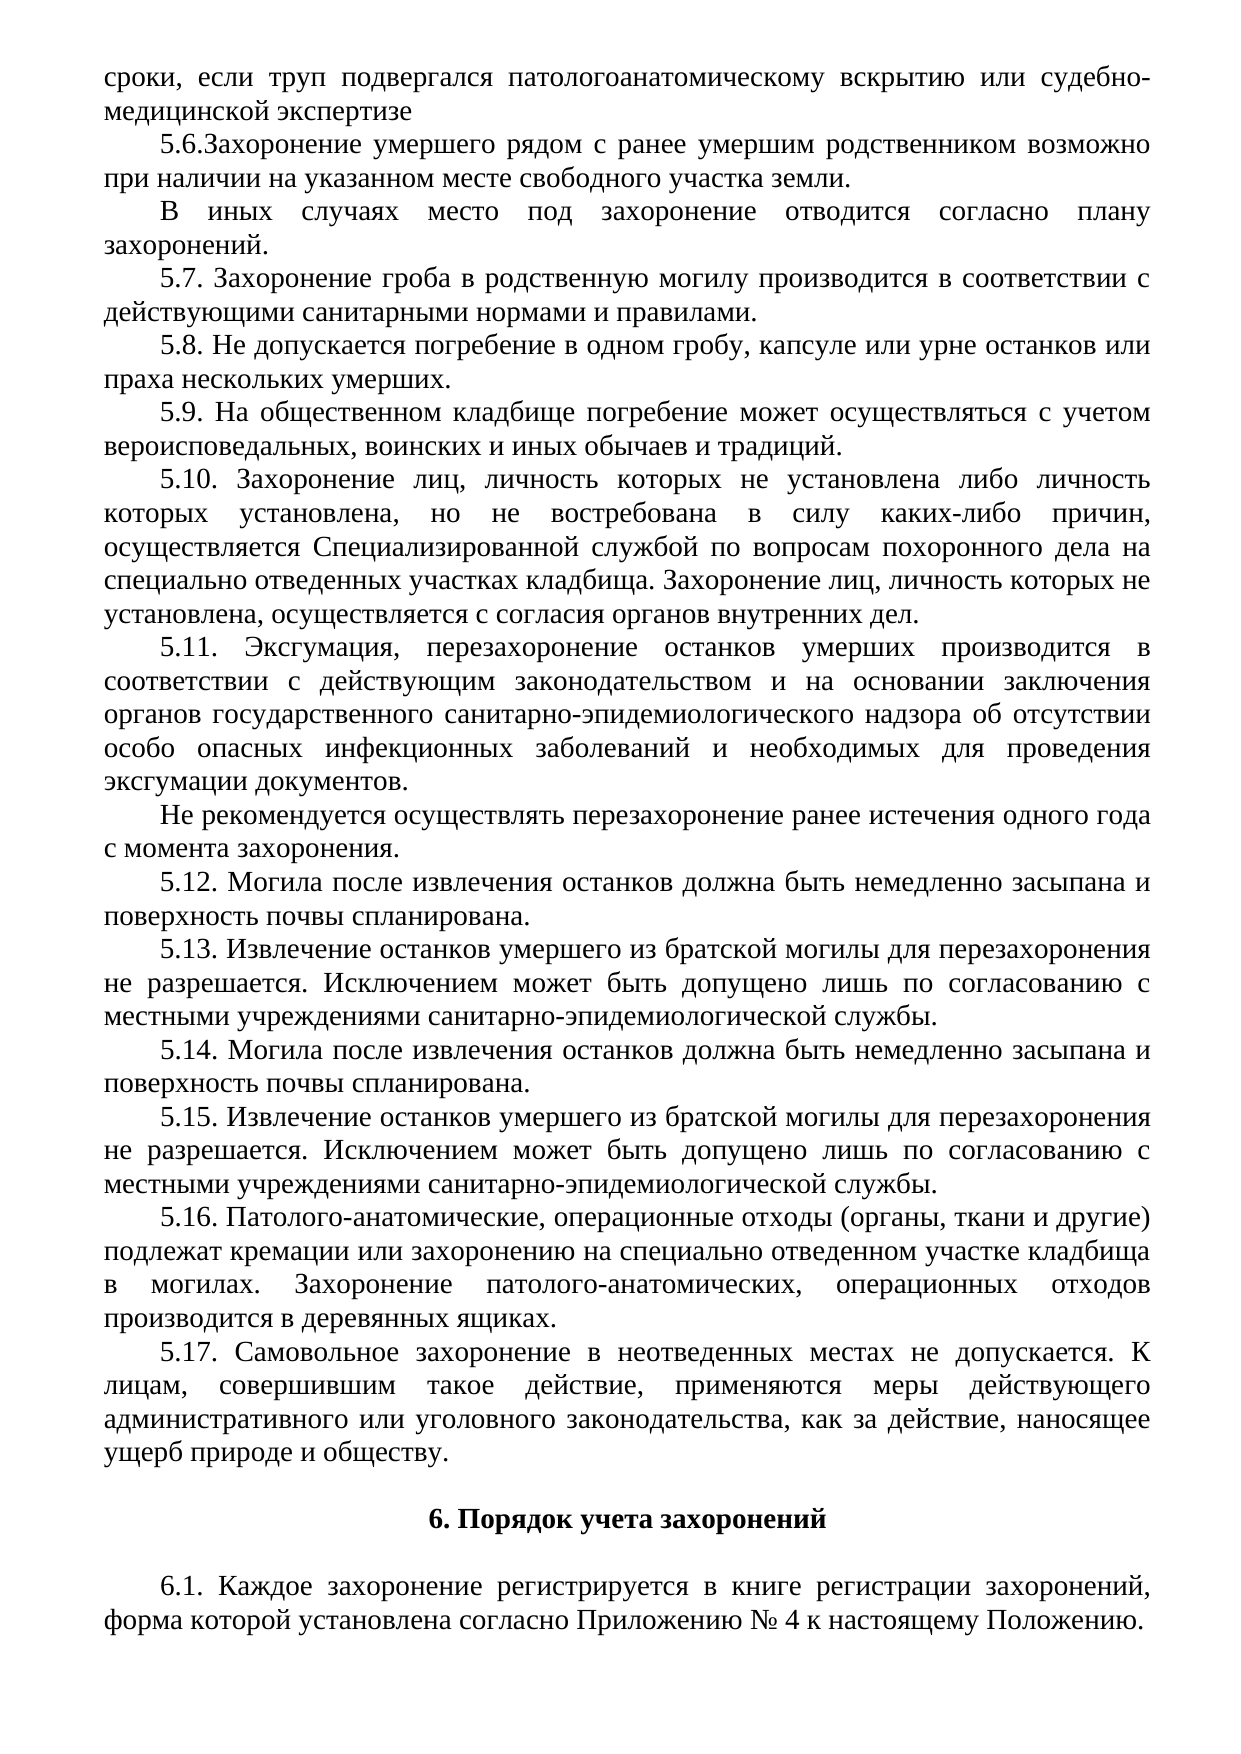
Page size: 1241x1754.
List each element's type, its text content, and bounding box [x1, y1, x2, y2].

text 5.11. Эксгумация, перезахоронение останков умерших производится в соответствии с действующим законодательством и на основании заключения органов государственного санитарно-эпидемиологического надзора об отсутствии особо опасных инфекционных заболеваний и необходимых для проведения эксгумации документов. [103, 629, 1152, 797]
text 5.10. Захоронение лиц, личность которых не установлена либо личность которых установлена, но не востребована в силу каких-либо причин, осуществляется Специализированной службой по вопросам похоронного дела на специально отведенных участках кладбища. Захоронение лиц, личность которых не установлена, осуществляется с согласия органов внутренних дел. [103, 462, 1152, 629]
text 5.6.Захоронение умершего рядом с ранее умершим родственником возможно при наличии на указанном месте свободного участка земли. [103, 126, 1152, 193]
text В иных случаях место под захоронение отводится согласно плану захоронений. [103, 193, 1152, 260]
text 5.16. Патолого-анатомические, операционные отходы (органы, ткани и другие) подлежат кремации или захоронению на специально отведенном участке кладбища в могилах. Захоронение патолого-анатомических, операционных отходов производится в деревянных ящиках. [103, 1199, 1152, 1334]
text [103, 59, 1152, 126]
text Не рекомендуется осуществлять перезахоронение ранее истечения одного года с момента захоронения. [103, 797, 1152, 864]
text 6.1. Каждое захоронение регистрируется в книге регистрации захоронений, форма которой установлена согласно Приложению № 4 к настоящему Положению. [103, 1568, 1152, 1636]
text 6. Порядок учета захоронений [103, 1501, 1152, 1535]
text 5.15. Извлечение останков умершего из братской могилы для перезахоронения не разрешается. Исключением может быть допущено лишь по согласованию с местными учреждениями санитарно-эпидемиологической службы. [103, 1099, 1152, 1199]
text 5.8. Не допускается погребение в одном гробу, капсуле или урне останков или праха нескольких умерших. [103, 327, 1152, 394]
text 5.9. На общественном кладбище погребение может осуществляться с учетом вероисповедальных, воинских и иных обычаев и традиций. [103, 394, 1152, 462]
text 5.17. Самовольное захоронение в неотведенных местах не допускается. К лицам, совершившим такое действие, применяются меры действующего административного или уголовного законодательства, как за действие, наносящее ущерб природе и обществу. [103, 1334, 1152, 1468]
text 5.14. Могила после извлечения останков должна быть немедленно засыпана и поверхность почвы спланирована. [103, 1032, 1152, 1099]
text 5.13. Извлечение останков умершего из братской могилы для перезахоронения не разрешается. Исключением может быть допущено лишь по согласованию с местными учреждениями санитарно-эпидемиологической службы. [103, 931, 1152, 1032]
text 5.7. Захоронение гроба в родственную могилу производится в соответствии с действующими санитарными нормами и правилами. [103, 260, 1152, 327]
text 5.12. Могила после извлечения останков должна быть немедленно засыпана и поверхность почвы спланирована. [103, 864, 1152, 931]
